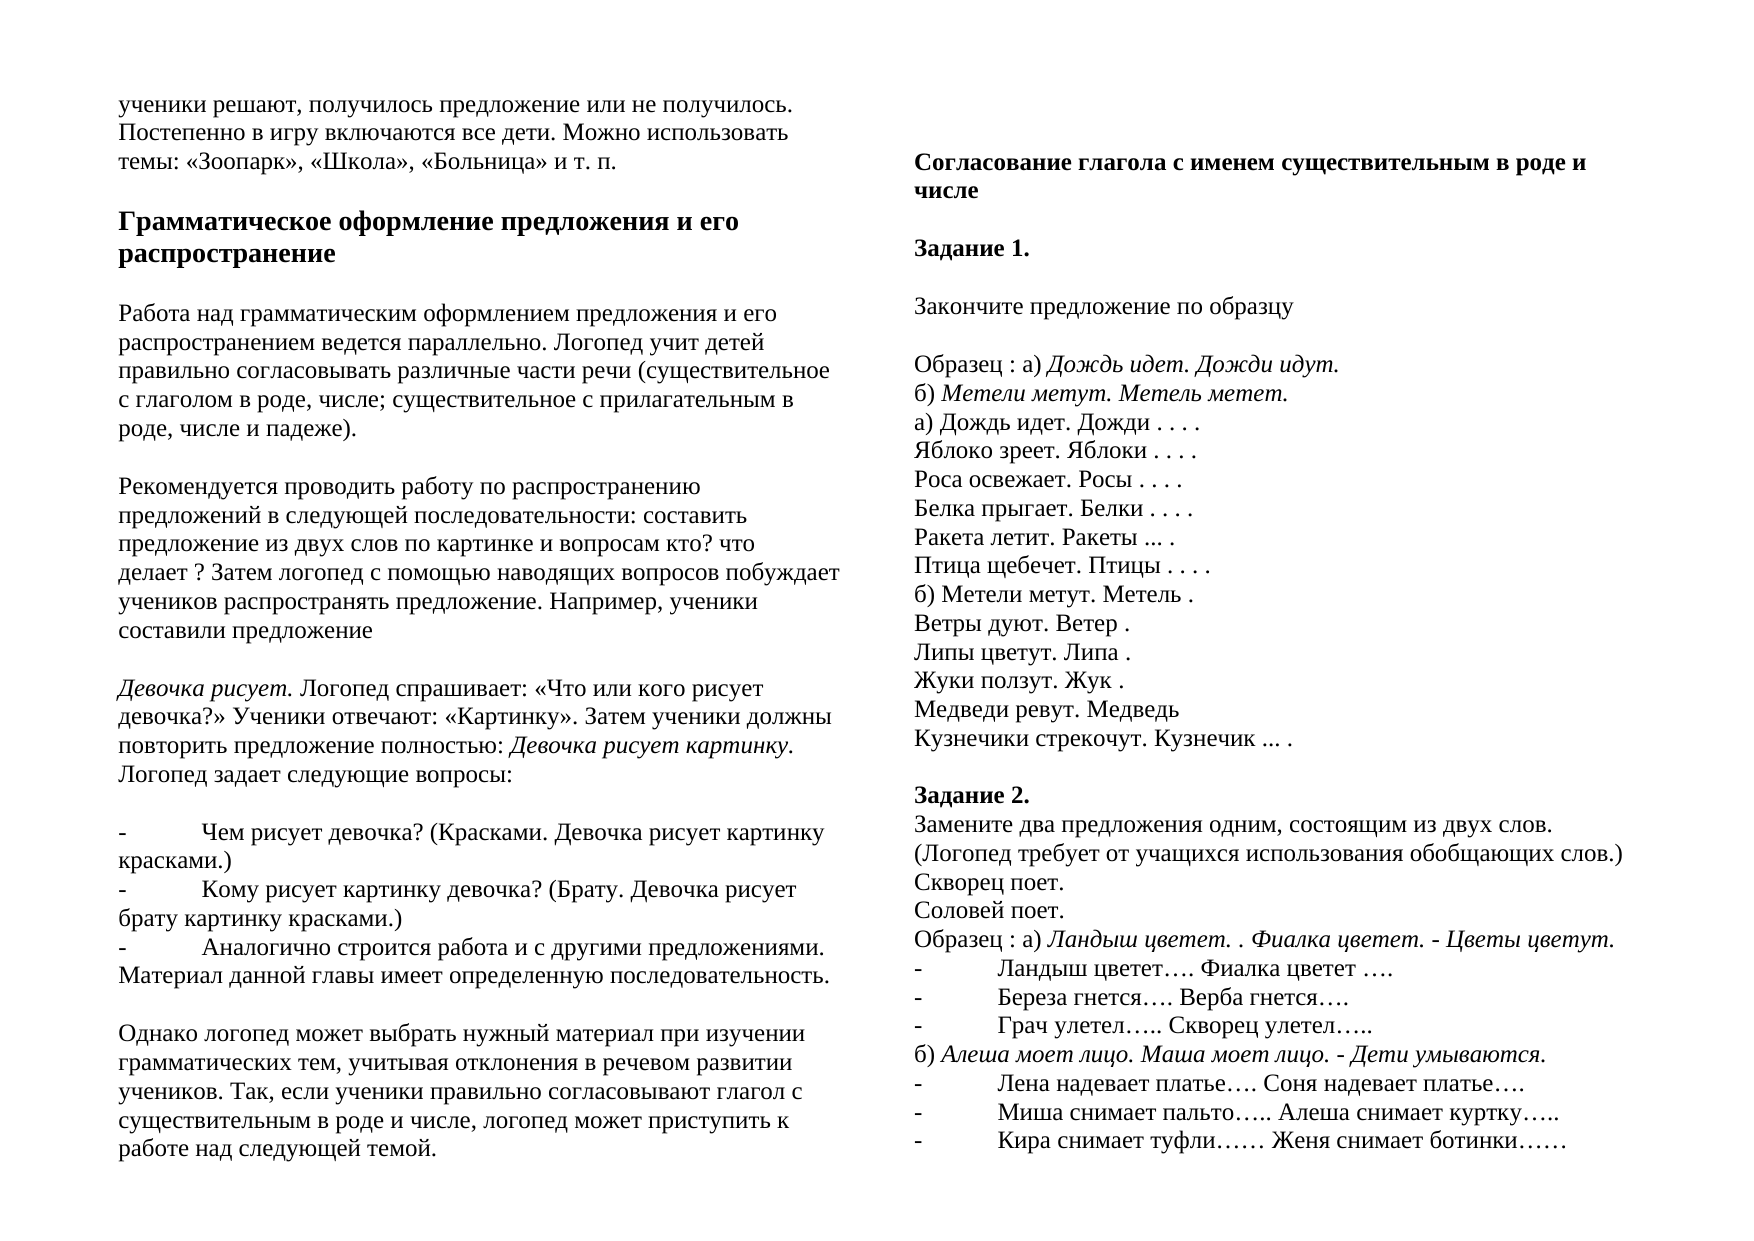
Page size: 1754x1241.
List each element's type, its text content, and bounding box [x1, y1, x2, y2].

text Замените два предложения одним, состоящим из двух слов. (Логопед требует от учащихся использования обобщающих слов.) [914, 809, 1636, 867]
text Скворец поет. [914, 867, 1636, 895]
text - Береза гнется…. Верба гнется…. [914, 982, 1636, 1010]
text Задание 2. [914, 780, 1636, 809]
text Грамматическое оформление предложения и его распространение [118, 204, 840, 269]
text Однако логопед может выбрать нужный материал при изучении грамматических тем, учитывая отклонения в речевом развитии учеников. Так, если ученики правильно согласовывают глагол с существительным в роде и числе, логопед может приступить к работе над следующей темой. [118, 1018, 840, 1162]
text а) Дождь идет. Дожди . . . . [914, 407, 1636, 435]
text Работа над грамматическим оформлением предложения и его распространением ведется параллельно. Логопед учит детей правильно согласовывать различные части речи (существительное с глаголом в роде, числе; существительное с прилагательным в роде, числе и падеже). [118, 298, 840, 442]
text - Чем рисует девочка? (Красками. Девочка рисует картинку красками.) [118, 817, 840, 874]
text Ракета летит. Ракеты ... . [914, 522, 1636, 550]
text - Ландыш цветет…. Фиалка цветет …. [914, 953, 1636, 982]
text - Лена надевает платье…. Соня надевает платье…. [914, 1068, 1636, 1097]
text - Аналогично строится работа и с другими предложениями. [118, 932, 840, 961]
text б) Алеша моет лицо. Маша моет лицо. - Дети умываются. [914, 1039, 1636, 1068]
text Жуки ползут. Жук . [914, 665, 1636, 694]
text Кузнечики стрекочут. Кузнечик ... . [914, 723, 1636, 752]
text - Грач улетел….. Скворец улетел….. [914, 1010, 1636, 1039]
text б) Метели метут. Метель метет. [914, 378, 1636, 407]
text - Кира снимает туфли…… Женя снимает ботинки…… [914, 1125, 1636, 1154]
text Девочка рисует. Логопед спрашивает: «Что или кого рисует девочка?» Ученики отвечают: «Картинку». Затем ученики должны повторить предложение полностью: Девочка рисует картинку. Логопед задает следующие вопросы: [118, 673, 840, 788]
text Согласование глагола с именем существительным в роде и числе [914, 147, 1636, 204]
text Соловей поет. [914, 895, 1636, 924]
text - Миша снимает пальто….. Алеша снимает куртку….. [914, 1097, 1636, 1125]
text Липы цветут. Липа . [914, 637, 1636, 665]
text Рекомендуется проводить работу по распространению предложений в следующей последовательности: составить предложение из двух слов по картинке и вопросам кто? что делает ? Затем логопед с помощью наводящих вопросов побуждает учеников распространять предложение. Например, ученики составили предложение [118, 471, 840, 643]
text Закончите предложение по образцу [914, 291, 1636, 320]
text Медведи ревут. Медведь [914, 694, 1636, 723]
text Яблоко зреет. Яблоки . . . . [914, 435, 1636, 464]
text Роса освежает. Росы . . . . [914, 464, 1636, 493]
text Белка прыгает. Белки . . . . [914, 493, 1636, 522]
text Птица щебечет. Птицы . . . . [914, 550, 1636, 579]
text Материал данной главы имеет определенную последовательность. [118, 961, 840, 989]
text Образец : а) Дождь идет. Дожди идут. [914, 349, 1636, 378]
text Образец : а) Ландыш цветет. . Фиалка цветет. - Цветы цветут. [914, 924, 1636, 953]
text - Кому рисует картинку девочка? (Брату. Девочка рисует брату картинку красками.) [118, 874, 840, 932]
text Задание 1. [914, 233, 1636, 262]
text Ветры дуют. Ветер . [914, 608, 1636, 637]
text б) Метели метут. Метель . [914, 579, 1636, 608]
